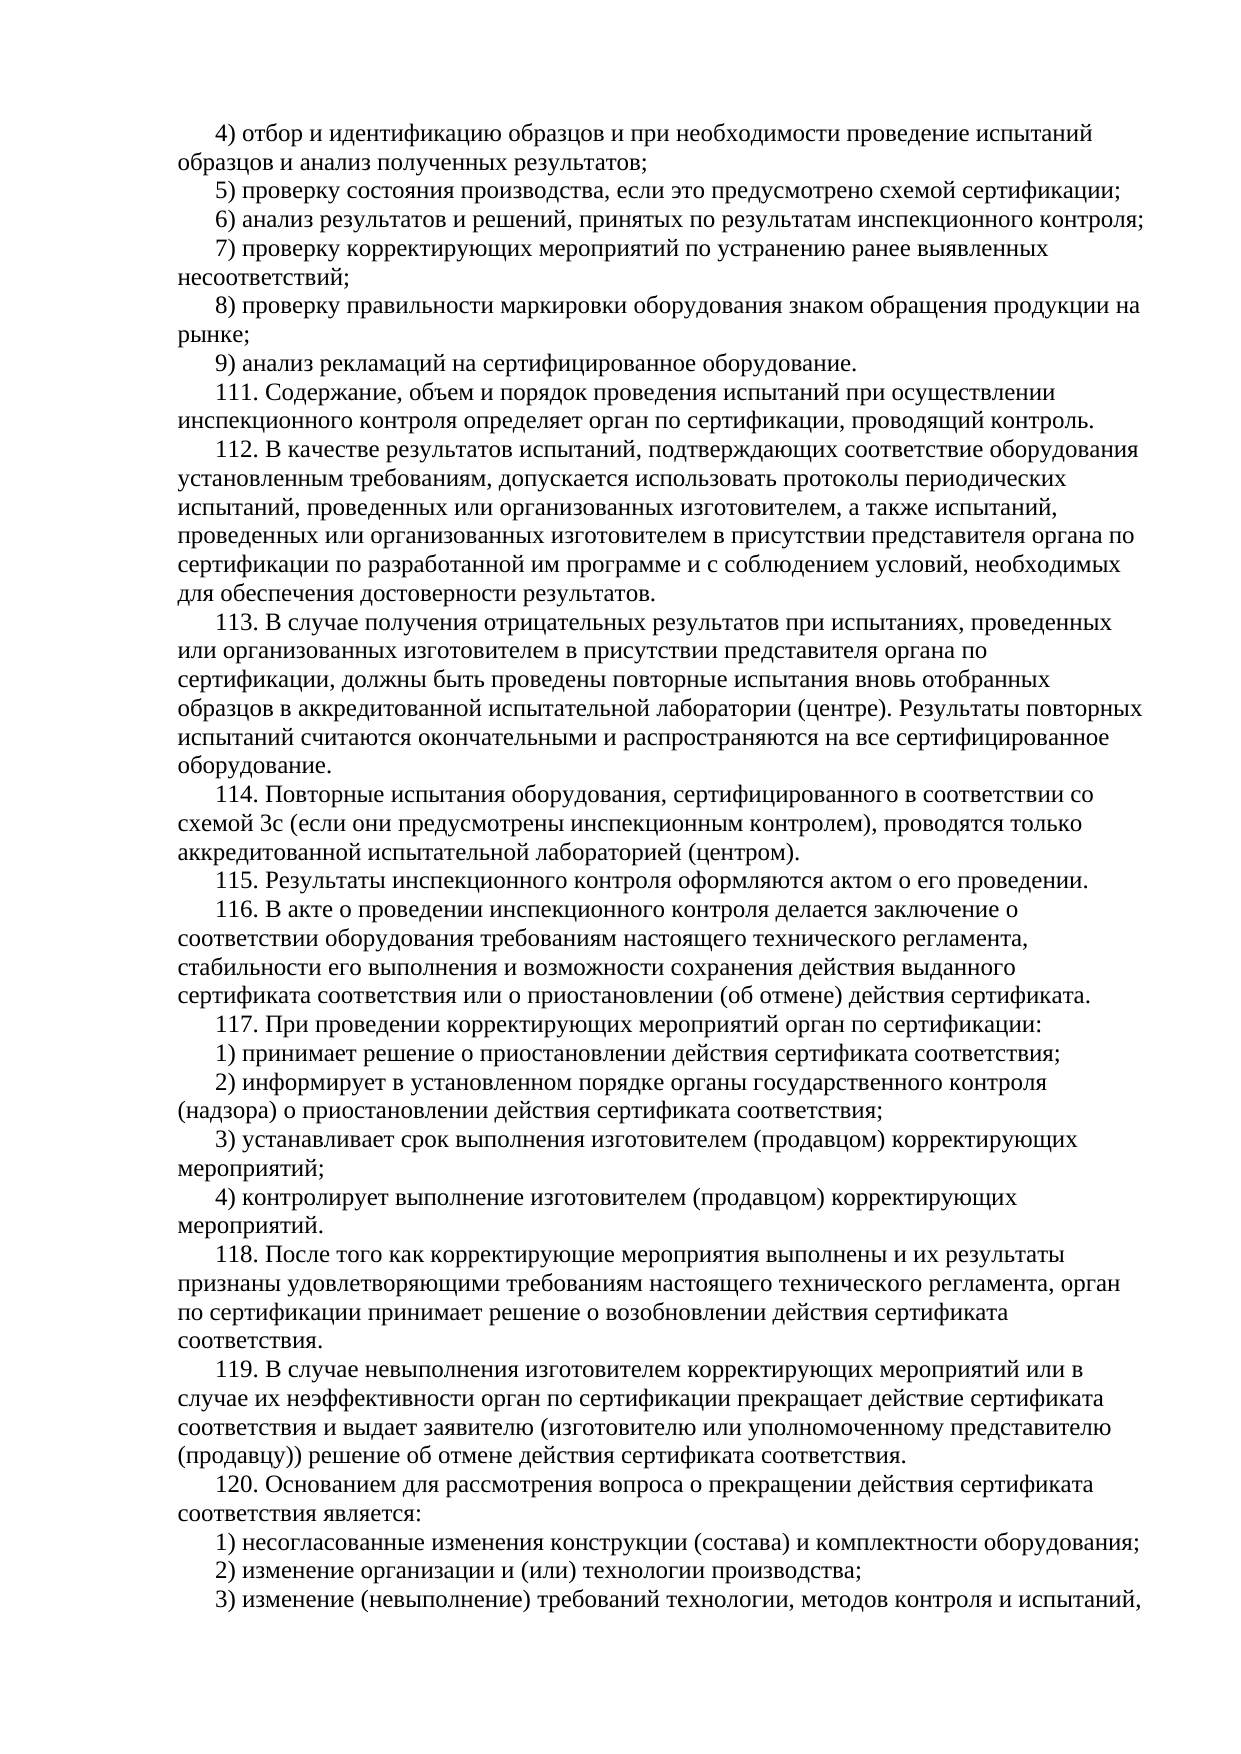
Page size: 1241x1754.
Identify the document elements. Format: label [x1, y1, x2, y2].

text [177, 118, 1152, 1613]
